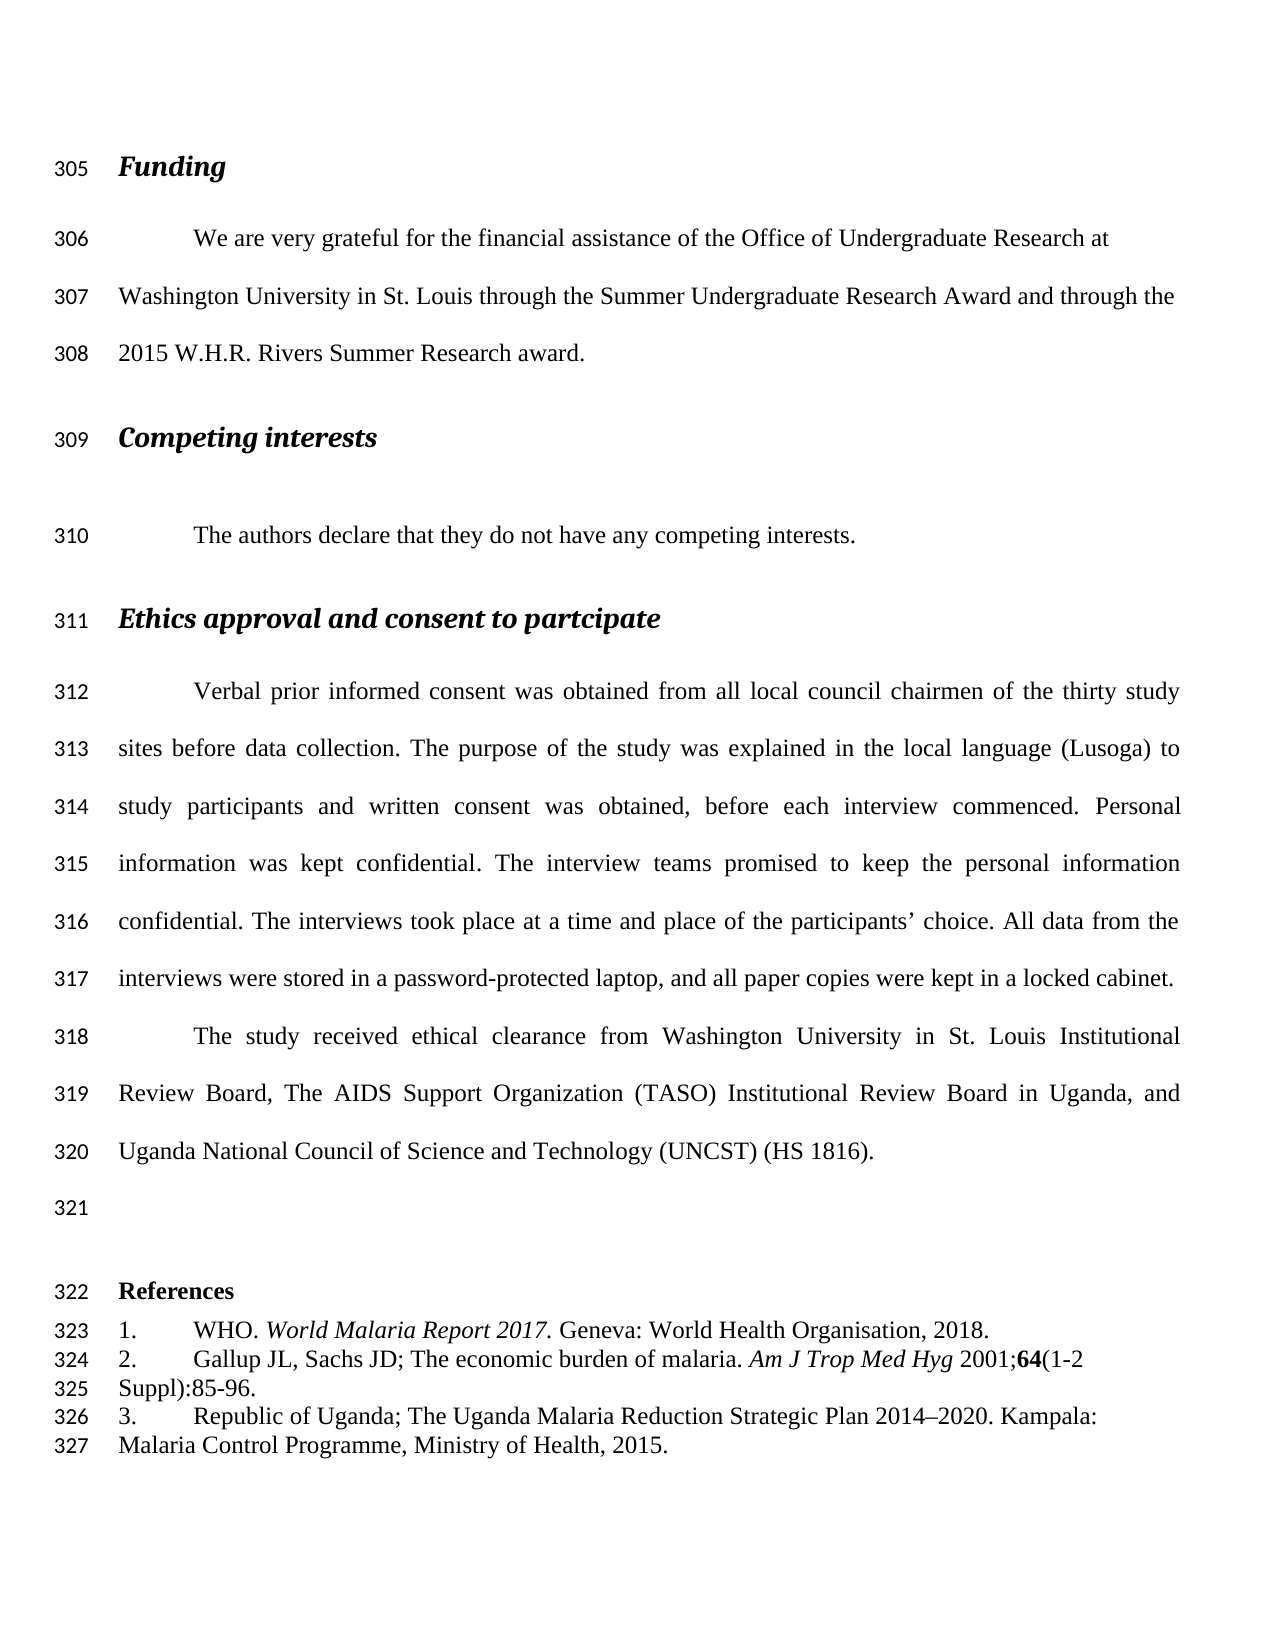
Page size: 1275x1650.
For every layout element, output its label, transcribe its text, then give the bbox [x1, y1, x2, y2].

text We are very grateful for the financial assistance of the Office of Undergraduate Research at Washington University in St. Louis through the Summer Undergraduate Research Award and through the 2015 W.H.R. Rivers Summer Research award. [118, 223, 1181, 367]
subtitle Funding [118, 150, 1181, 183]
text 2. Gallup JL, Sachs JD; The economic burden of malaria. Am J Trop Med Hyg 2001;64(1-2 Suppl):85-96. [118, 1344, 1181, 1401]
subtitle References [118, 1276, 1181, 1304]
text Verbal prior informed consent was obtained from all local council chairmen of the thirty study sites before data collection. The purpose of the study was explained in the local language (Lusoga) to study participants and written consent was obtained, before each interview commenced. Personal information was kept confidential. The interview teams promised to keep the personal information confidential. The interviews took place at a time and place of the participants’ choice. All data from the interviews were stored in a password-protected laptop, and all paper copies were kept in a locked cabinet. [118, 676, 1181, 992]
text The study received ethical clearance from Washington University in St. Louis Institutional Review Board, The AIDS Support Organization (TASO) Institutional Review Board in Uganda, and Uganda National Council of Science and Technology (UNCST) (HS 1816). [118, 1021, 1181, 1164]
text 3. Republic of Uganda; The Uganda Malaria Reduction Strategic Plan 2014–2020. Kampala: Malaria Control Programme, Ministry of Health, 2015. [118, 1401, 1181, 1459]
text 1. WHO. World Malaria Report 2017. Geneva: World Health Organisation, 2018. [118, 1315, 1181, 1344]
subtitle Ethics approval and consent to partcipate [118, 602, 1181, 636]
text The authors declare that they do not have any competing interests. [118, 520, 1181, 549]
subtitle Competing interests [118, 421, 1181, 454]
